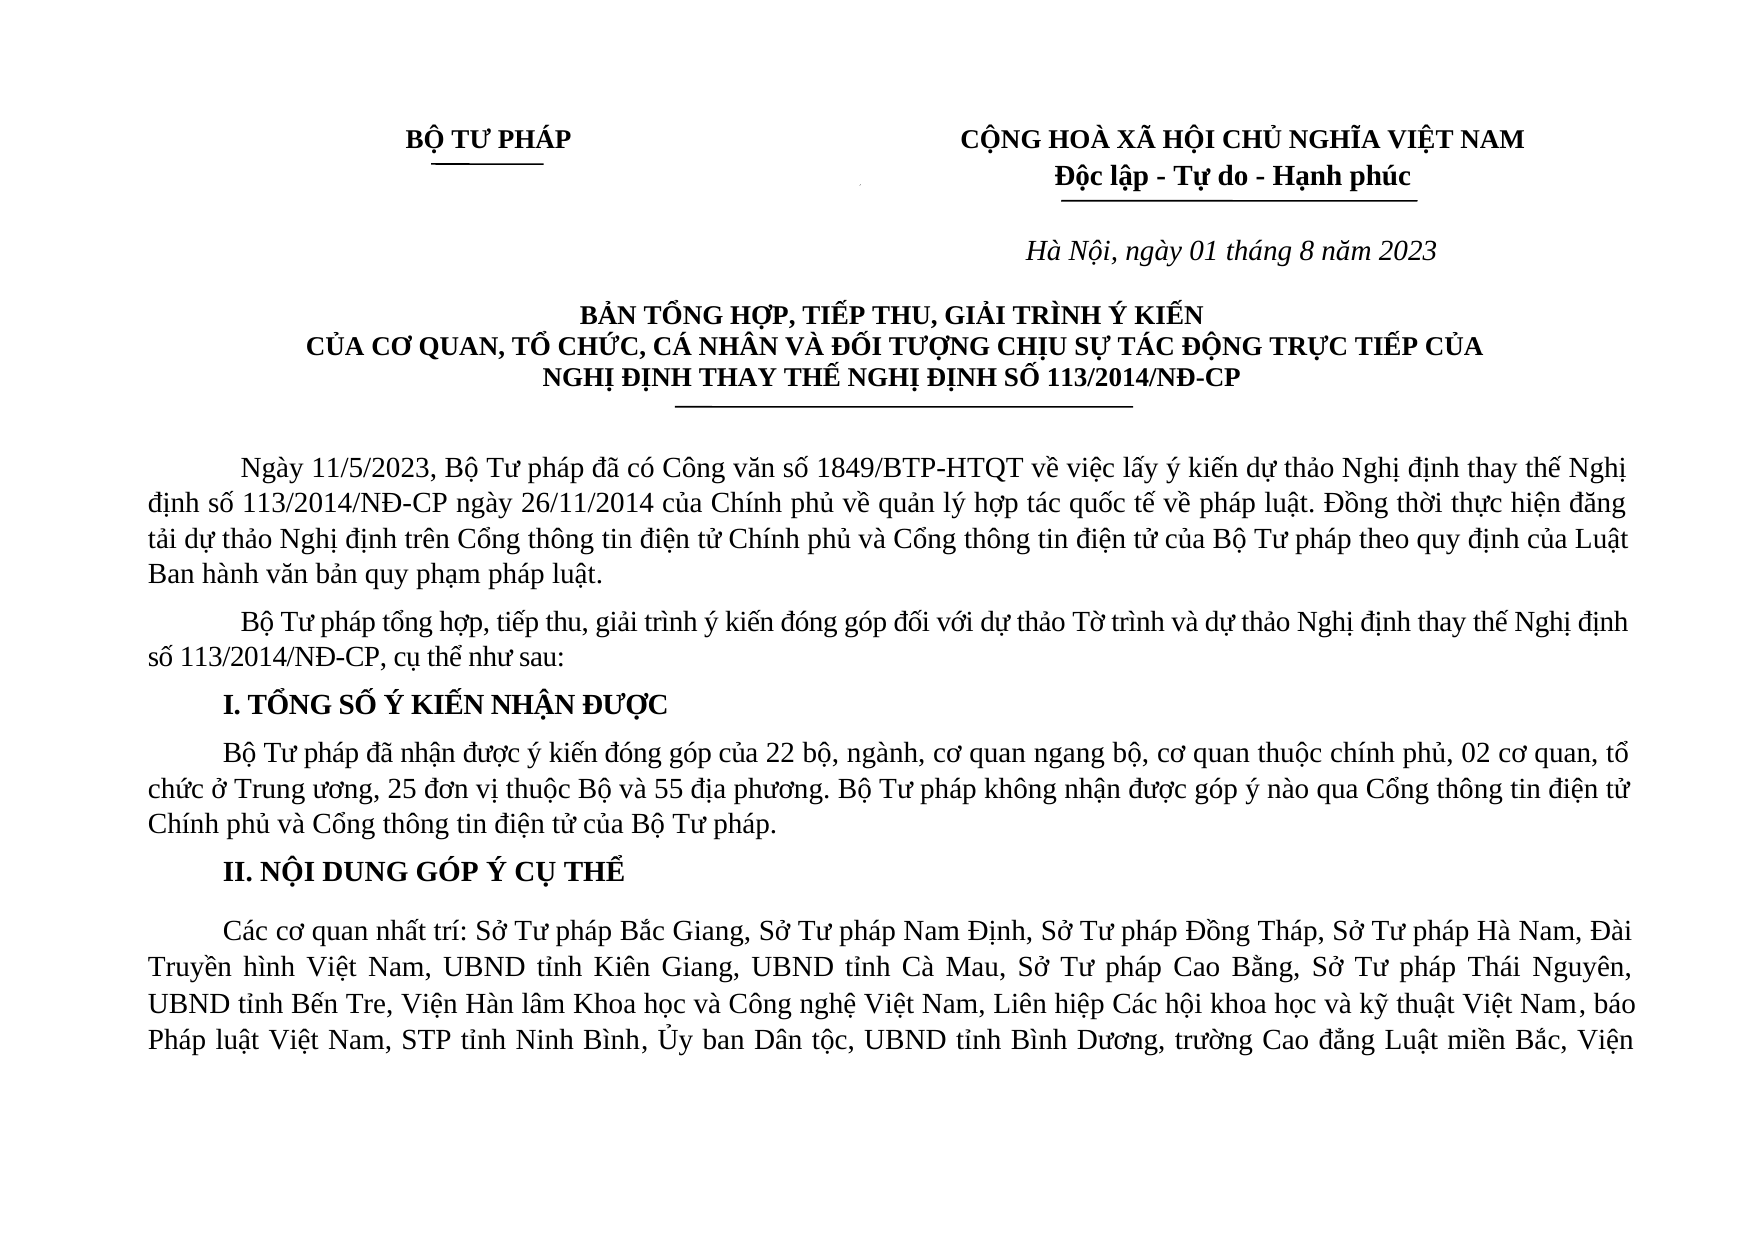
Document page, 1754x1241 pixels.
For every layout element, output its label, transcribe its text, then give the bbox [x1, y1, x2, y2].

table_header BỘ TƯ PHÁP [148, 118, 829, 299]
table_header CỘNG HOÀ XÃ HỘI CHỦ NGHĨA VIỆT NAM Độc lập - Tự do - Hạnh phúc Hà Nội, ngày 01 tháng 8 năm 2023 [829, 118, 1636, 299]
text Ngày 11/5/2023, Bộ Tư pháp đã có Công văn số 1849/BTP-HTQT về việc lấy ý kiến dự thảo Nghị định thay thế Nghị định số 113/2014/NĐ-CP ngày 26/11/2014 của Chính phủ về quản lý hợp tác quốc tế về pháp luật. Đồng thời thực hiện đăng tải dự thảo Nghị định trên Cổng thông tin điện tử Chính phủ và Cổng thông tin điện tử của Bộ Tư pháp theo quy định của Luật Ban hành văn bản quy phạm pháp luật. [148, 449, 1630, 485]
text II. NỘI DUNG GÓP Ý CỤ THỂ [148, 853, 1636, 888]
text CỦA CƠ QUAN, TỔ CHỨC, CÁ NHÂN VÀ ĐỐI TƯỢNG CHỊU SỰ TÁC ĐỘNG TRỰC TIẾP CỦA [148, 330, 1636, 362]
text Bộ Tư pháp tổng hợp, tiếp thu, giải trình ý kiến đóng góp đối với dự thảo Tờ trình và dự thảo Nghị định thay thế Nghị định số 113/2014/NĐ-CP, cụ thể như sau: [148, 603, 1630, 674]
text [148, 913, 1636, 1055]
text Bộ Tư pháp đã nhận được ý kiến đóng góp của 22 bộ, ngành, cơ quan ngang bộ, cơ quan thuộc chính phủ, 02 cơ quan, tổ chức ở Trung ương, 25 đơn vị thuộc Bộ và 55 địa phương. Bộ Tư pháp không nhận được góp ý nào qua Cổng thông tin điện tử Chính phủ và Cổng thông tin điện tử của Bộ Tư pháp. [148, 734, 1630, 841]
text Ngày 11/5/2023, Bộ Tư pháp đã có Công văn số 1849/BTP-HTQT về việc lấy ý kiến dự thảo Nghị định thay thế Nghị định số 113/2014/NĐ-CP ngày 26/11/2014 của Chính phủ về quản lý hợp tác quốc tế về pháp luật. Đồng thời thực hiện đăng tải dự thảo Nghị định trên Cổng thông tin điện tử Chính phủ và Cổng thông tin điện tử của Bộ Tư pháp theo quy định của Luật Ban hành văn bản quy phạm pháp luật. [148, 554, 1630, 591]
text BẢN TỔNG HỢP, TIẾP THU, GIẢI TRÌNH Ý KIẾN [148, 299, 1636, 330]
text NGHỊ ĐỊNH THAY THẾ NGHỊ ĐỊNH SỐ 113/2014/NĐ-CP [148, 362, 1636, 393]
text I. TỔNG SỐ Ý KIẾN NHẬN ĐƯỢC [148, 686, 1630, 722]
